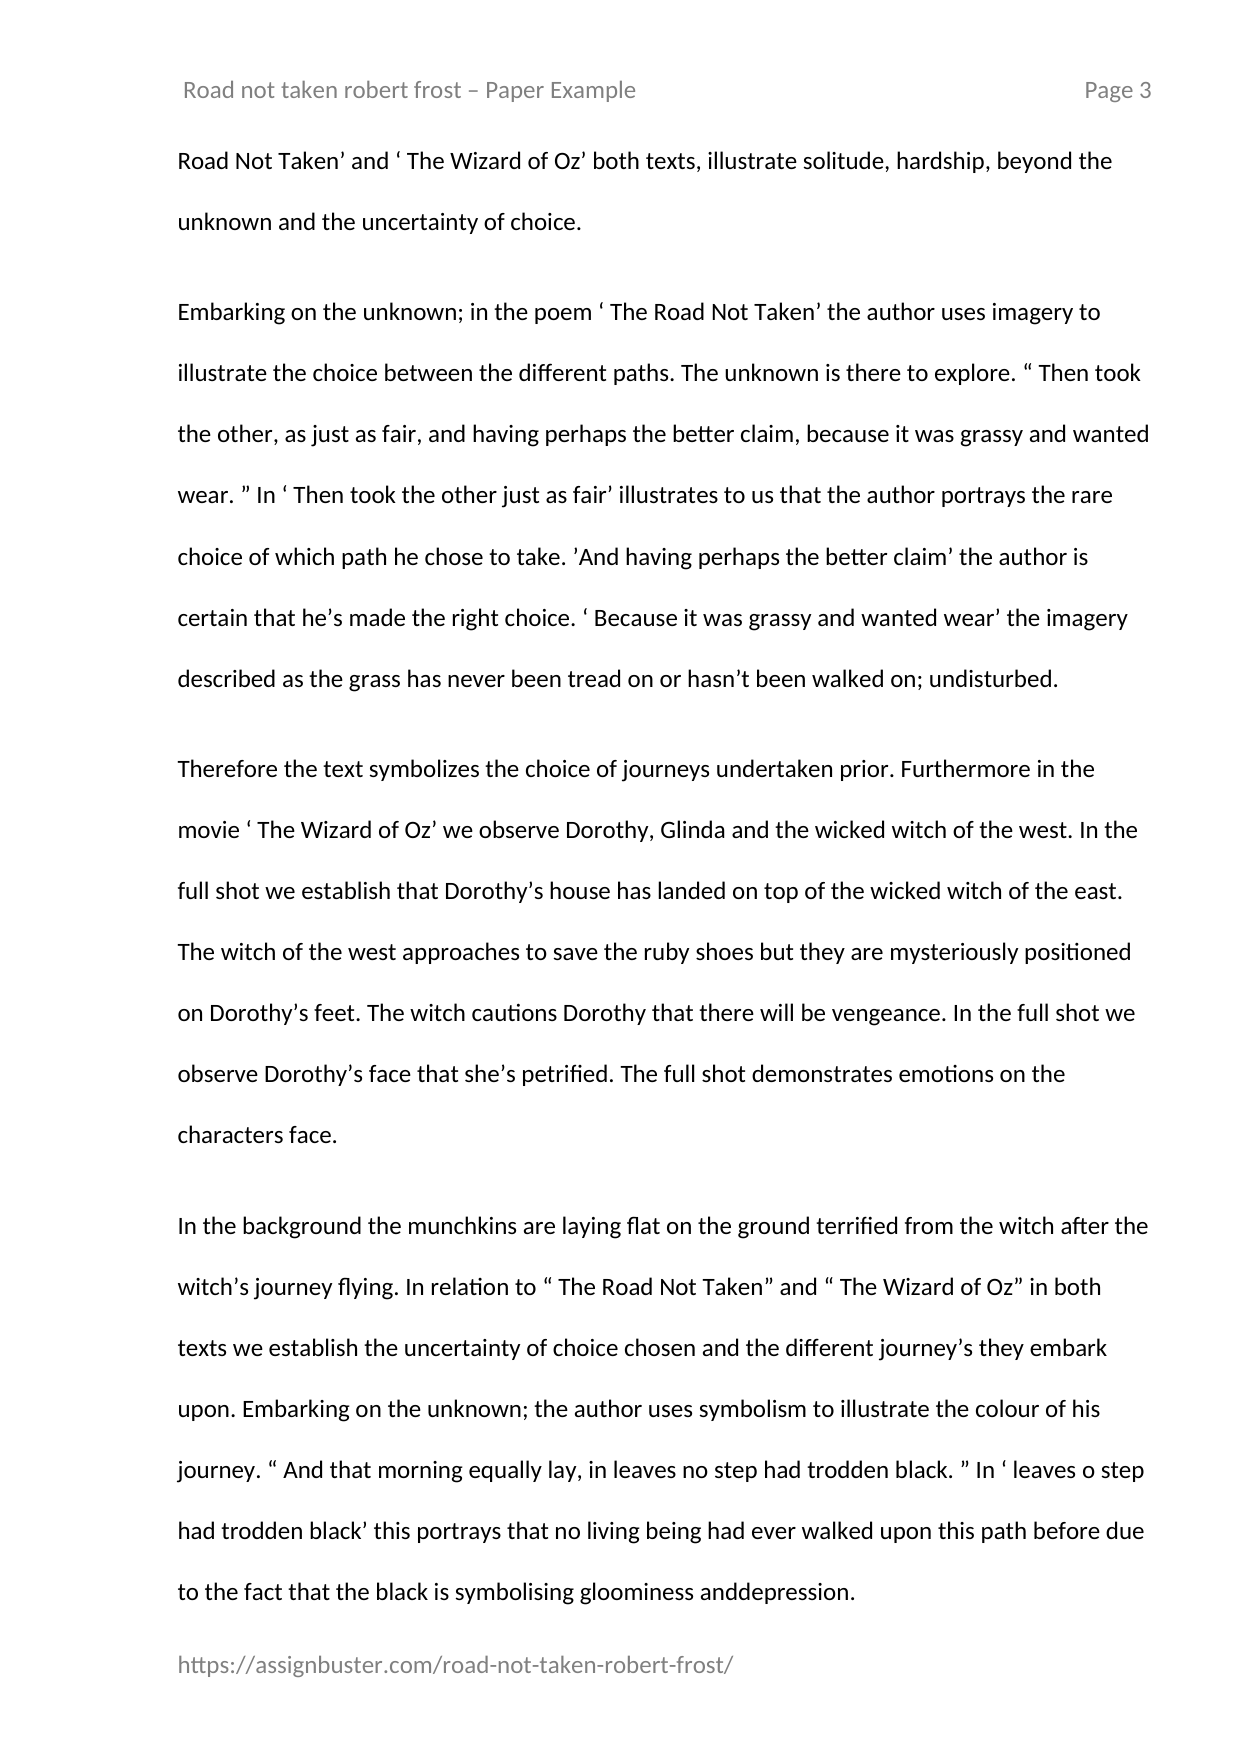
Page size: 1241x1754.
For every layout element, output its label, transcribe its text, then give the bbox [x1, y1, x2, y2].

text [177, 145, 1152, 237]
text Therefore the text symbolizes the choice of journeys undertaken prior. Furthermore in the movie ‘ The Wizard of Oz’ we observe Dorothy, Glinda and the wicked witch of the west. In the full shot we establish that Dorothy’s house has landed on top of the wicked witch of the east. The witch of the west approaches to save the ruby shoes but they are mysteriously positioned on Dorothy’s feet. The witch cautions Dorothy that there will be vengeance. In the full shot we observe Dorothy’s face that she’s petrified. The full shot demonstrates emotions on the characters face. [177, 753, 1152, 1150]
text In the background the munchkins are laying flat on the ground terrified from the witch after the witch’s journey flying. In relation to “ The Road Not Taken” and “ The Wizard of Oz” in both texts we establish the uncertainty of choice chosen and the different journey’s they embark upon. Embarking on the unknown; the author uses symbolism to illustrate the colour of his journey. “ And that morning equally lay, in leaves no step had trodden black. ” In ‘ leaves o step had trodden black’ this portrays that no living being had ever walked upon this path before due to the fact that the black is symbolising gloominess anddepression. [177, 1210, 1152, 1607]
text Embarking on the unknown; in the poem ‘ The Road Not Taken’ the author uses imagery to illustrate the choice between the different paths. The unknown is there to explore. “ Then took the other, as just as fair, and having perhaps the better claim, because it was grassy and wanted wear. ” In ‘ Then took the other just as fair’ illustrates to us that the author portrays the rare choice of which path he chose to take. ’And having perhaps the better claim’ the author is certain that he’s made the right choice. ‘ Because it was grassy and wanted wear’ the imagery described as the grass has never been tread on or hasn’t been walked on; undisturbed. [177, 297, 1152, 693]
